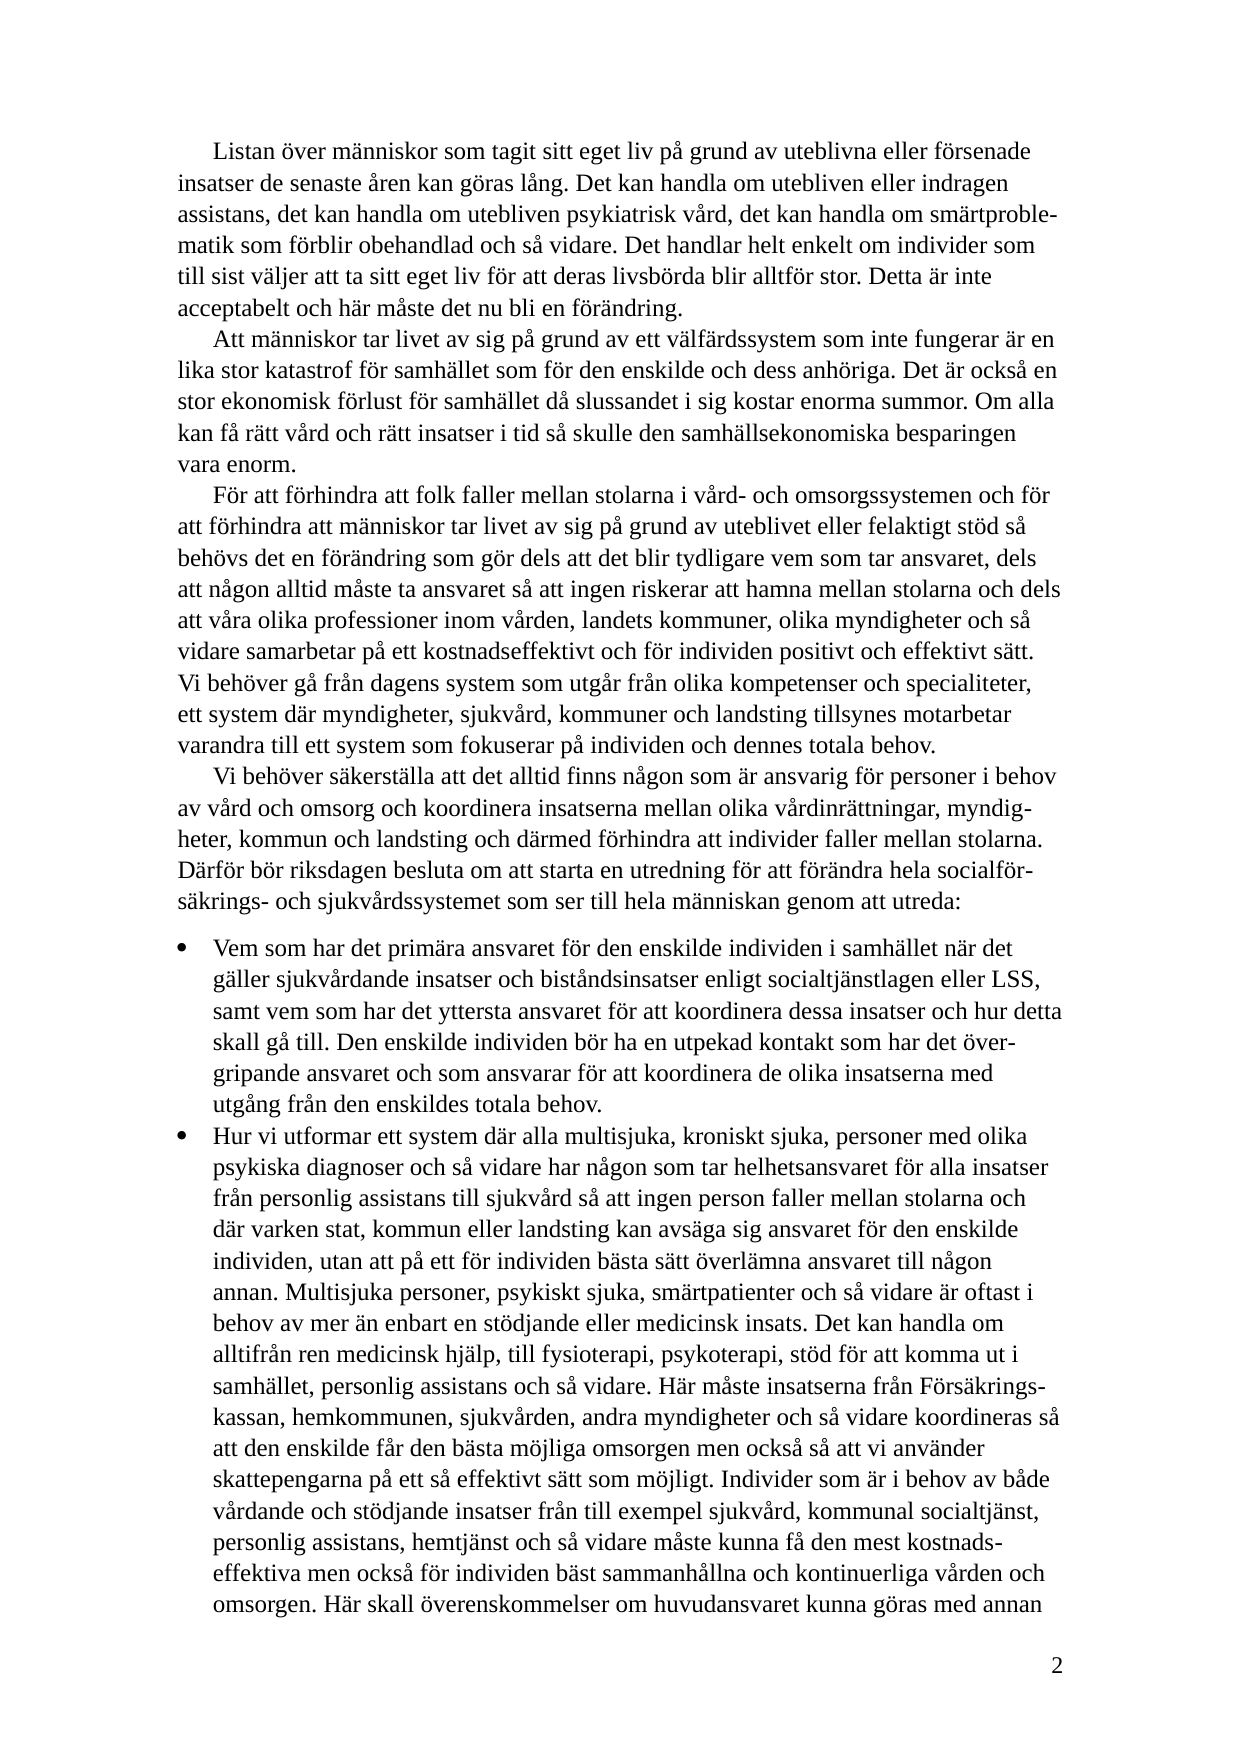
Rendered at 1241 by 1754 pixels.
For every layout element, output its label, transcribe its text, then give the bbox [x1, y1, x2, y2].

text Listan över människor som tagit sitt eget liv på grund av uteblivna eller försenade insatser de senaste åren kan göras lång. Det kan handla om utebliven eller indragen assistans, det kan handla om utebliven psykiatrisk vård, det kan handla om smärtproblematik som förblir obehandlad och så vidare. Det handlar helt enkelt om individer som till sist väljer att ta sitt eget liv för att deras livsbörda blir alltför stor. Detta är inte acceptabelt och här måste det nu bli en förändring. [177, 134, 1063, 321]
text Att människor tar livet av sig på grund av ett välfärdssystem som inte fungerar är en lika stor katastrof för samhället som för den enskilde och dess anhöriga. Det är också en stor ekonomisk förlust för samhället då slussandet i sig kostar enorma summor. Om alla kan få rätt vård och rätt insatser i tid så skulle den samhällsekonomiska besparingen vara enorm. [177, 321, 1063, 478]
text Vi behöver säkerställa att det alltid finns någon som är ansvarig för personer i behov av vård och omsorg och koordinera insatserna mellan olika vårdinrättningar, myndigheter, kommun och landsting och därmed förhindra att individer faller mellan stolarna. Därför bör riksdagen besluta om att starta en utredning för att förändra hela socialförsäkrings- och sjukvårdssystemet som ser till hela människan genom att utreda: [177, 759, 1063, 915]
text För att förhindra att folk faller mellan stolarna i vård- och omsorgssystemen och för att förhindra att människor tar livet av sig på grund av uteblivet eller felaktigt stöd så behövs det en förändring som gör dels att det blir tydligare vem som tar ansvaret, dels att någon alltid måste ta ansvaret så att ingen riskerar att hamna mellan stolarna och dels att våra olika professioner inom vården, landets kommuner, olika myndigheter och så vidare samarbetar på ett kostnadseffektivt och för individen positivt och effektivt sätt. Vi behöver gå från dagens system som utgår från olika kompetenser och specialiteter, ett system där myndigheter, sjukvård, kommuner och landsting tillsynes motarbetar varandra till ett system som fokuserar på individen och dennes totala behov. [177, 478, 1063, 759]
list Vem som har det primära ansvaret för den enskilde individen i samhället när det gäller sjukvårdande insatser och biståndsinsatser enligt socialtjänstlagen eller LSS, samt vem som har det yttersta ansvaret för att koordinera dessa insatser och hur detta skall gå till. Den enskilde individen bör ha en utpekad kontakt som har det övergripande ansvaret och som ansvarar för att koordinera de olika insatserna med utgång från den enskildes totala behov. [177, 931, 1063, 1118]
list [177, 1118, 1063, 1618]
